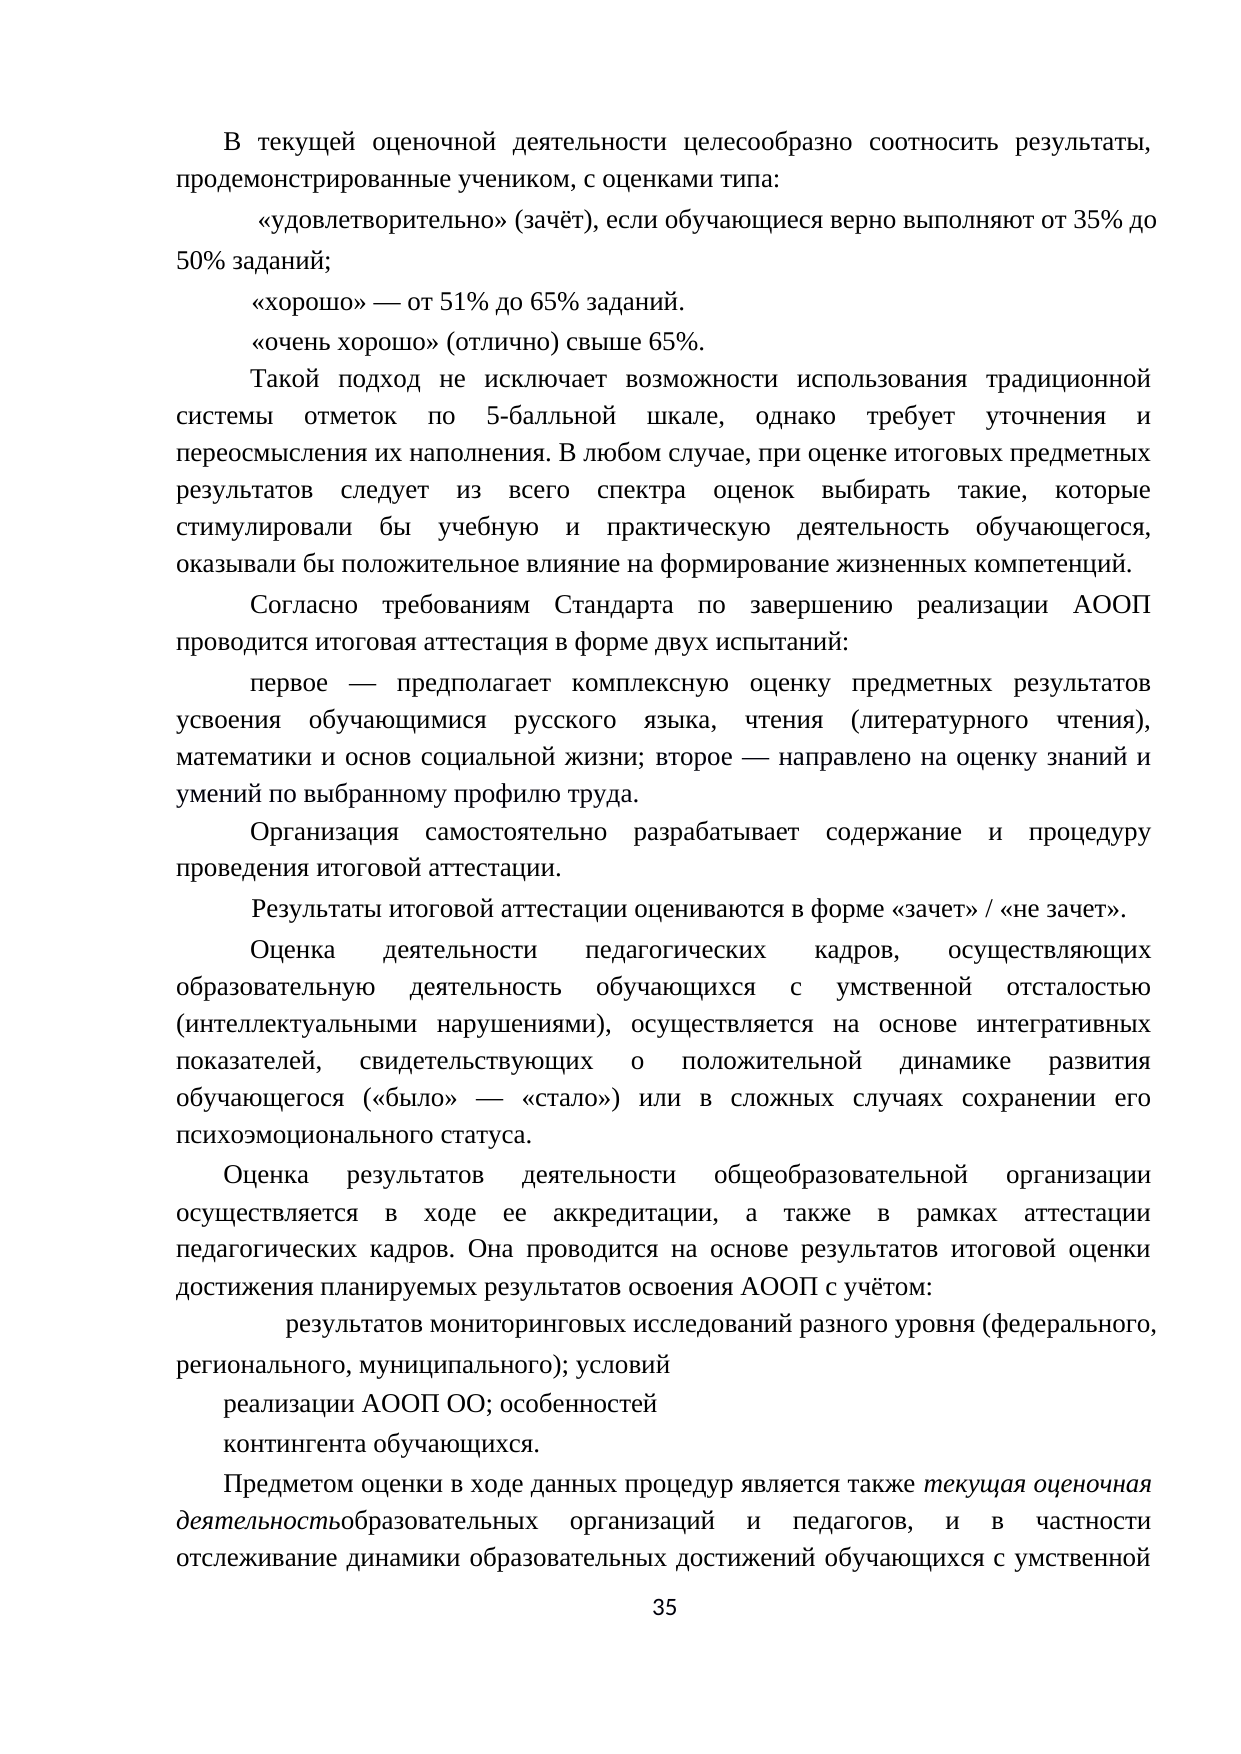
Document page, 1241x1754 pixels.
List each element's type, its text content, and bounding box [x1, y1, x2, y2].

text Организация самостоятельно разрабатывает содержание и процедуру проведения итоговой аттестации. [176, 814, 1152, 883]
text Оценка деятельности педагогических кадров, осуществляющих образовательную деятельность обучающихся с умственной отсталостью (интеллектуальными нарушениями), осуществляется на основе интегративных показателей, свидетельствующих о положительной динамике развития обучающегося («было» ― «стало») или в сложных случаях сохранении его психоэмоционального статуса. [176, 933, 1152, 1149]
text первое ― предполагает комплексную оценку предметных результатов усвоения обучающимися русского языка, чтения (литературного чтения), математики и основ социальной жизни; второе ― направлено на оценку знаний и умений по выбранному профилю труда. [176, 666, 1152, 808]
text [176, 1467, 1152, 1572]
text «очень хорошо» (отлично) свыше 65%. [251, 325, 1152, 357]
text Такой подход не исключает возможности использования традиционной системы отметок по 5-балльной шкале, однако требует уточнения и переосмысления их наполнения. В любом случае, при оценке итоговых предметных результатов следует из всего спектра оценок выбирать такие, которые стимулировали бы учебную и практическую деятельность обучающегося, оказывали бы положительное влияние на формирование жизненных компетенций. [176, 362, 1152, 578]
text Результаты итоговой аттестации оцениваются в форме «зачет» / «не зачет». [251, 892, 1152, 923]
text 50% заданий; [176, 244, 1152, 275]
text результатов мониторинговых исследований разного уровня (федерального, [177, 1307, 1158, 1338]
text регионального, муниципального); условий реализации АООП ОО; особенностей контингента обучающихся. [176, 1348, 703, 1458]
text Согласно требованиям Стандарта по завершению реализации АООП проводится итоговая аттестация в форме двух испытаний: [176, 588, 1152, 656]
text Оценка результатов деятельности общеобразовательной организации осуществляется в ходе ее аккредитации, а также в рамках аттестации педагогических кадров. Она проводится на основе результатов итоговой оценки достижения планируемых результатов освоения АООП с учётом: [176, 1159, 1152, 1301]
text «удовлетворительно» (зачёт), если обучающиеся верно выполняют от 35% до [177, 203, 1158, 234]
text В текущей оценочной деятельности целесообразно соотносить результаты, продемонстрированные учеником, с оценками типа: [176, 125, 1152, 193]
text «хорошо» ― от 51% до 65% заданий. [251, 285, 1152, 316]
